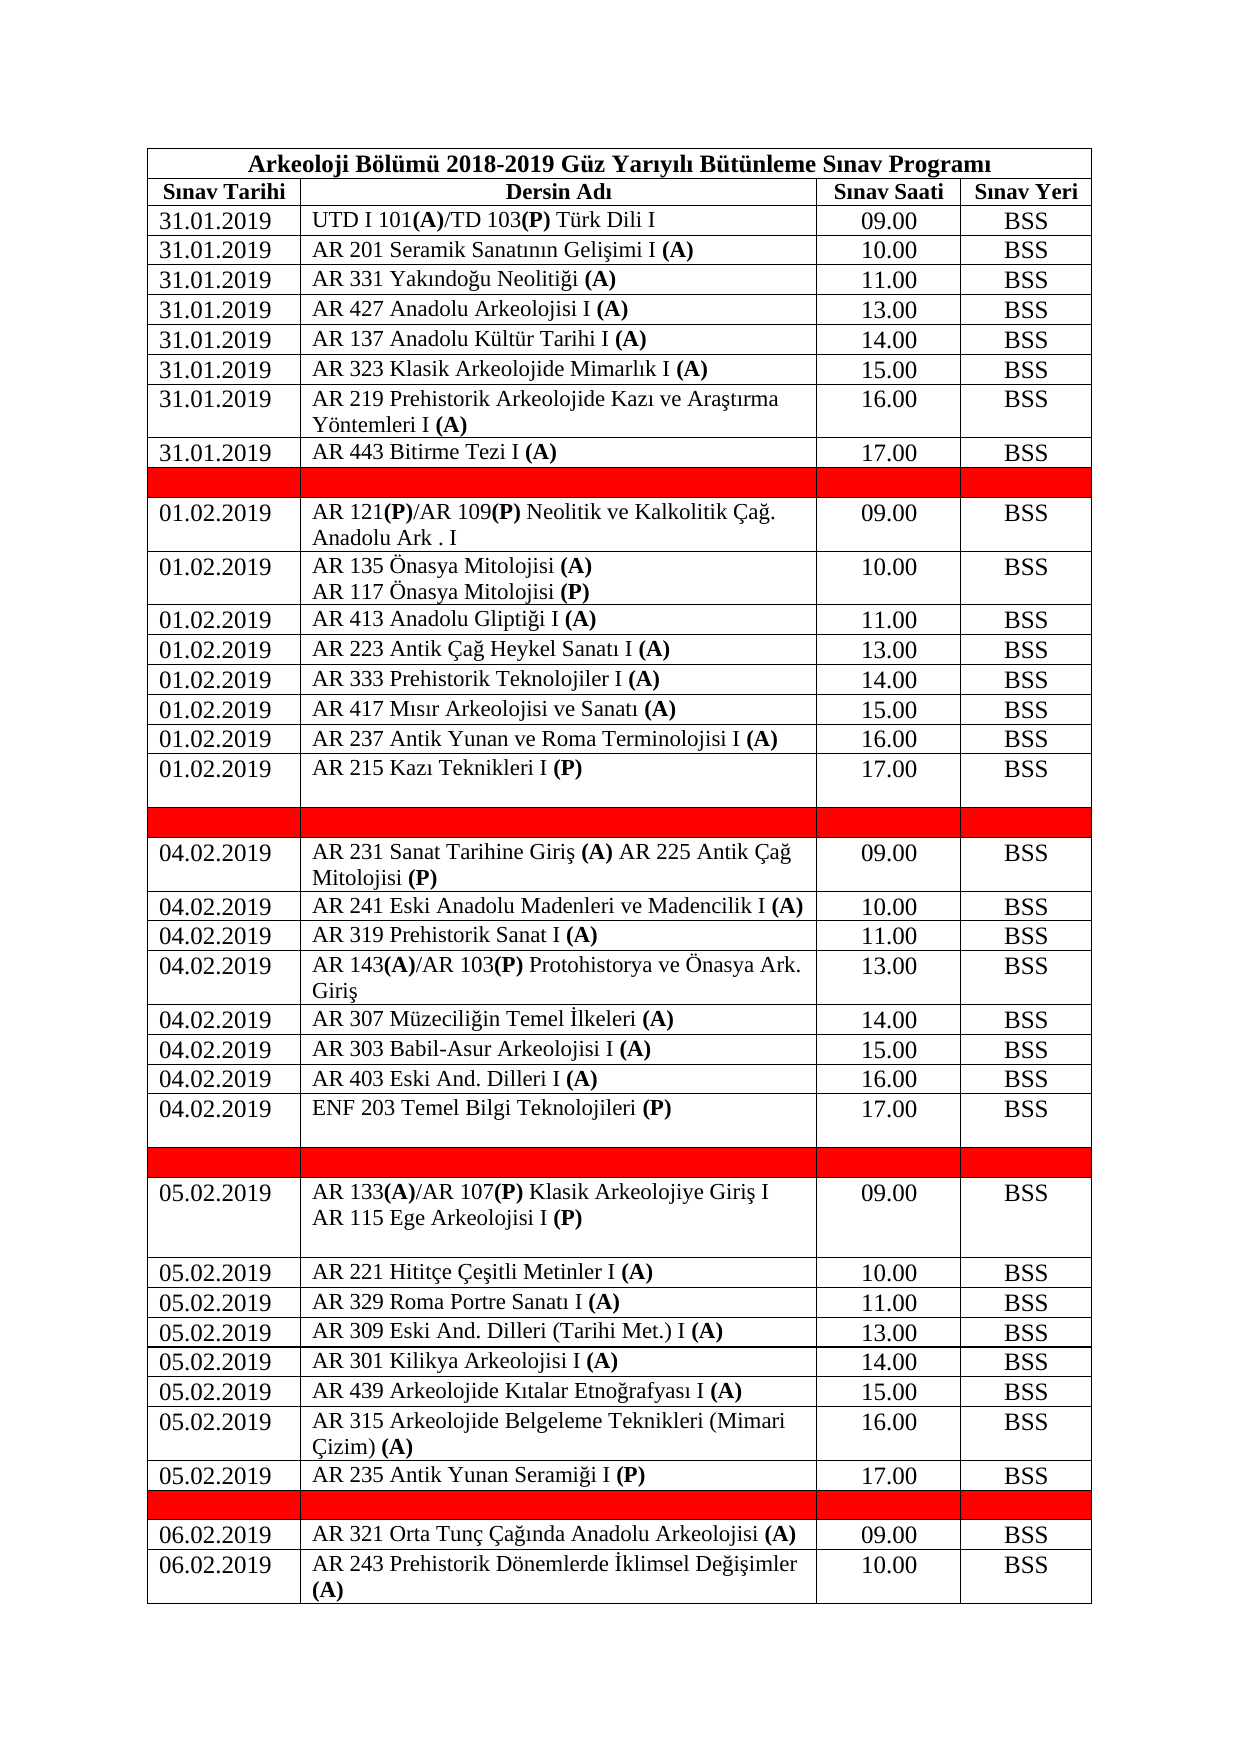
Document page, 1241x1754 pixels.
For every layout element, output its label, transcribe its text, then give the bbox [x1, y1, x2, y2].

table_cell AR 439 Arkeolojide Kıtalar Etnoğrafyası I (A) [301, 1377, 816, 1406]
table_cell 01.02.2019 [148, 635, 300, 664]
table_cell AR 241 Eski Anadolu Madenleri ve Madencilik I (A) [301, 892, 816, 920]
table_cell BSS [961, 1094, 1091, 1147]
table_cell [148, 1491, 300, 1519]
table_cell 09.00 [817, 206, 960, 234]
table_cell BSS [961, 921, 1091, 950]
table_cell 31.01.2019 [148, 295, 300, 324]
table_cell 13.00 [817, 295, 960, 324]
table_cell AR 201 Seramik Sanatının Gelişimi I (A) [301, 236, 816, 264]
table_cell Dersin Adı [301, 179, 816, 205]
table_cell [961, 468, 1091, 497]
table_cell BSS [961, 438, 1091, 467]
table_cell 15.00 [817, 1377, 960, 1406]
table_cell 09.00 [817, 1520, 960, 1549]
table_cell 04.02.2019 [148, 921, 300, 950]
table_cell 10.00 [817, 552, 960, 604]
table_cell AR 143(A)/AR 103(P) Protohistorya ve Önasya Ark. Giriş [301, 951, 816, 1004]
table_cell AR 315 Arkeolojide Belgeleme Teknikleri (Mimari Çizim) (A) [301, 1407, 816, 1460]
table_cell BSS [961, 1258, 1091, 1287]
table_cell 05.02.2019 [148, 1461, 300, 1489]
table_cell AR 403 Eski And. Dilleri I (A) [301, 1065, 816, 1093]
table_cell 01.02.2019 [148, 695, 300, 723]
table_cell AR 221 Hititçe Çeşitli Metinler I (A) [301, 1258, 816, 1287]
table_cell 04.02.2019 [148, 1005, 300, 1034]
table_cell 09.00 [817, 838, 960, 891]
table_cell AR 331 Yakındoğu Neolitiği (A) [301, 265, 816, 294]
table_cell BSS [961, 498, 1091, 551]
table_cell 09.00 [817, 1178, 960, 1257]
table_cell 15.00 [817, 355, 960, 383]
table_cell AR 231 Sanat Tarihine Giriş (A) AR 225 Antik Çağ Mitolojisi (P) [301, 838, 816, 891]
table_cell 09.00 [817, 498, 960, 551]
table_cell BSS [961, 325, 1091, 354]
table_cell 14.00 [817, 665, 960, 694]
table_cell BSS [961, 1035, 1091, 1063]
table_cell AR 121(P)/AR 109(P) Neolitik ve Kalkolitik Çağ. Anadolu Ark . I [301, 498, 816, 551]
table_cell 31.01.2019 [148, 438, 300, 467]
table_cell BSS [961, 1348, 1091, 1376]
table_cell AR 235 Antik Yunan Seramiği I (P) [301, 1461, 816, 1489]
table_cell 11.00 [817, 265, 960, 294]
table_cell 17.00 [817, 1094, 960, 1147]
table_cell 16.00 [817, 725, 960, 753]
table_cell 01.02.2019 [148, 754, 300, 807]
table_cell 05.02.2019 [148, 1258, 300, 1287]
table_cell AR 329 Roma Portre Sanatı I (A) [301, 1288, 816, 1317]
table_cell BSS [961, 1461, 1091, 1489]
table_cell AR 333 Prehistorik Teknolojiler I (A) [301, 665, 816, 694]
table_cell [148, 1148, 300, 1177]
table_cell AR 215 Kazı Teknikleri I (P) [301, 754, 816, 807]
table_cell 31.01.2019 [148, 265, 300, 294]
table_cell BSS [961, 635, 1091, 664]
table_cell Sınav Yeri [961, 179, 1091, 205]
table_cell AR 303 Babil-Asur Arkeolojisi I (A) [301, 1035, 816, 1063]
table_cell BSS [961, 665, 1091, 694]
table_cell 13.00 [817, 635, 960, 664]
table_cell AR 135 Önasya Mitolojisi (A) AR 117 Önasya Mitolojisi (P) [301, 552, 816, 604]
table_cell 15.00 [817, 1035, 960, 1063]
table_cell 31.01.2019 [148, 355, 300, 383]
table_cell AR 443 Bitirme Tezi I (A) [301, 438, 816, 467]
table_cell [301, 1550, 816, 1603]
table_cell [817, 1148, 960, 1177]
table_cell 01.02.2019 [148, 725, 300, 753]
table_cell BSS [961, 1288, 1091, 1317]
table_cell [148, 808, 300, 837]
table_cell 06.02.2019 [148, 1520, 300, 1549]
table_cell AR 301 Kilikya Arkeolojisi I (A) [301, 1348, 816, 1376]
table_cell 14.00 [817, 325, 960, 354]
table_cell BSS [961, 605, 1091, 634]
table_cell [148, 468, 300, 497]
table_cell [817, 1491, 960, 1519]
table_cell BSS [961, 951, 1091, 1004]
table_cell 01.02.2019 [148, 605, 300, 634]
table_cell BSS [961, 754, 1091, 807]
table_cell 04.02.2019 [148, 1065, 300, 1093]
table_cell 01.02.2019 [148, 552, 300, 604]
table_cell [817, 808, 960, 837]
table_cell AR 323 Klasik Arkeolojide Mimarlık I (A) [301, 355, 816, 383]
table_cell BSS [961, 1377, 1091, 1406]
table_cell 06.02.2019 [148, 1550, 300, 1603]
table_cell AR 223 Antik Çağ Heykel Sanatı I (A) [301, 635, 816, 664]
table_cell 15.00 [817, 695, 960, 723]
table_cell BSS [961, 725, 1091, 753]
table_cell Sınav Tarihi [148, 179, 300, 205]
table_cell BSS [961, 1520, 1091, 1549]
table_cell 10.00 [817, 892, 960, 920]
table_cell BSS [961, 1178, 1091, 1257]
table_cell BSS [961, 552, 1091, 604]
table_cell BSS [961, 295, 1091, 324]
table_cell 04.02.2019 [148, 892, 300, 920]
table_cell 17.00 [817, 438, 960, 467]
table_cell 17.00 [817, 1461, 960, 1489]
table_cell 14.00 [817, 1005, 960, 1034]
table_cell AR 133(A)/AR 107(P) Klasik Arkeolojiye Giriş I AR 115 Ege Arkeolojisi I (P) [301, 1178, 816, 1257]
table_cell 13.00 [817, 1318, 960, 1346]
table_cell BSS [961, 1005, 1091, 1034]
table_cell Sınav Saati [817, 179, 960, 205]
table_cell 10.00 [817, 236, 960, 264]
table_cell 04.02.2019 [148, 838, 300, 891]
table_cell BSS [961, 385, 1091, 437]
table_cell 10.00 [817, 1258, 960, 1287]
table_cell AR 427 Anadolu Arkeolojisi I (A) [301, 295, 816, 324]
table_cell [301, 1491, 816, 1519]
table_cell AR 413 Anadolu Gliptiği I (A) [301, 605, 816, 634]
table_cell BSS [961, 1550, 1091, 1603]
table_cell [961, 1491, 1091, 1519]
table_cell 05.02.2019 [148, 1178, 300, 1257]
table_cell 05.02.2019 [148, 1318, 300, 1346]
table_cell 11.00 [817, 1288, 960, 1317]
table_cell AR 219 Prehistorik Arkeolojide Kazı ve Araştırma Yöntemleri I (A) [301, 385, 816, 437]
table_cell 05.02.2019 [148, 1377, 300, 1406]
table_cell AR 137 Anadolu Kültür Tarihi I (A) [301, 325, 816, 354]
table_cell BSS [961, 206, 1091, 234]
table_cell 16.00 [817, 1407, 960, 1460]
table_cell 14.00 [817, 1348, 960, 1376]
table_cell AR 307 Müzeciliğin Temel İlkeleri (A) [301, 1005, 816, 1034]
table_cell 05.02.2019 [148, 1348, 300, 1376]
table_cell 17.00 [817, 754, 960, 807]
table_cell ENF 203 Temel Bilgi Teknolojileri (P) [301, 1094, 816, 1147]
table_cell BSS [961, 355, 1091, 383]
table_cell AR 237 Antik Yunan ve Roma Terminolojisi I (A) [301, 725, 816, 753]
table_cell 31.01.2019 [148, 206, 300, 234]
table_cell 04.02.2019 [148, 1035, 300, 1063]
table_cell BSS [961, 1318, 1091, 1346]
table_cell 31.01.2019 [148, 385, 300, 437]
table_cell AR 321 Orta Tunç Çağında Anadolu Arkeolojisi (A) [301, 1520, 816, 1549]
table_cell [301, 808, 816, 837]
table_cell [961, 808, 1091, 837]
table_cell 16.00 [817, 1065, 960, 1093]
table_cell [817, 468, 960, 497]
table_cell BSS [961, 236, 1091, 264]
table_cell UTD I 101(A)/TD 103(P) Türk Dili I [301, 206, 816, 234]
table_cell 11.00 [817, 921, 960, 950]
table_cell 31.01.2019 [148, 325, 300, 354]
table_cell 16.00 [817, 385, 960, 437]
table_cell BSS [961, 1407, 1091, 1460]
table_cell AR 417 Mısır Arkeolojisi ve Sanatı (A) [301, 695, 816, 723]
table_cell 01.02.2019 [148, 665, 300, 694]
table_cell 04.02.2019 [148, 951, 300, 1004]
table_cell BSS [961, 265, 1091, 294]
table_cell AR 309 Eski And. Dilleri (Tarihi Met.) I (A) [301, 1318, 816, 1346]
table_cell 11.00 [817, 605, 960, 634]
table_cell 13.00 [817, 951, 960, 1004]
table_cell BSS [961, 1065, 1091, 1093]
table_cell 01.02.2019 [148, 498, 300, 551]
table_cell 05.02.2019 [148, 1407, 300, 1460]
table_header Arkeoloji Bölümü 2018-2019 Güz Yarıyılı Bütünleme Sınav Programı [148, 149, 1091, 177]
table_cell 10.00 [817, 1550, 960, 1603]
table_cell 04.02.2019 [148, 1094, 300, 1147]
table_cell [301, 1148, 816, 1177]
table_cell [301, 468, 816, 497]
table_cell 05.02.2019 [148, 1288, 300, 1317]
table_cell BSS [961, 838, 1091, 891]
table_cell BSS [961, 892, 1091, 920]
table_cell [961, 1148, 1091, 1177]
table_cell BSS [961, 695, 1091, 723]
table_cell AR 319 Prehistorik Sanat I (A) [301, 921, 816, 950]
table_cell 31.01.2019 [148, 236, 300, 264]
